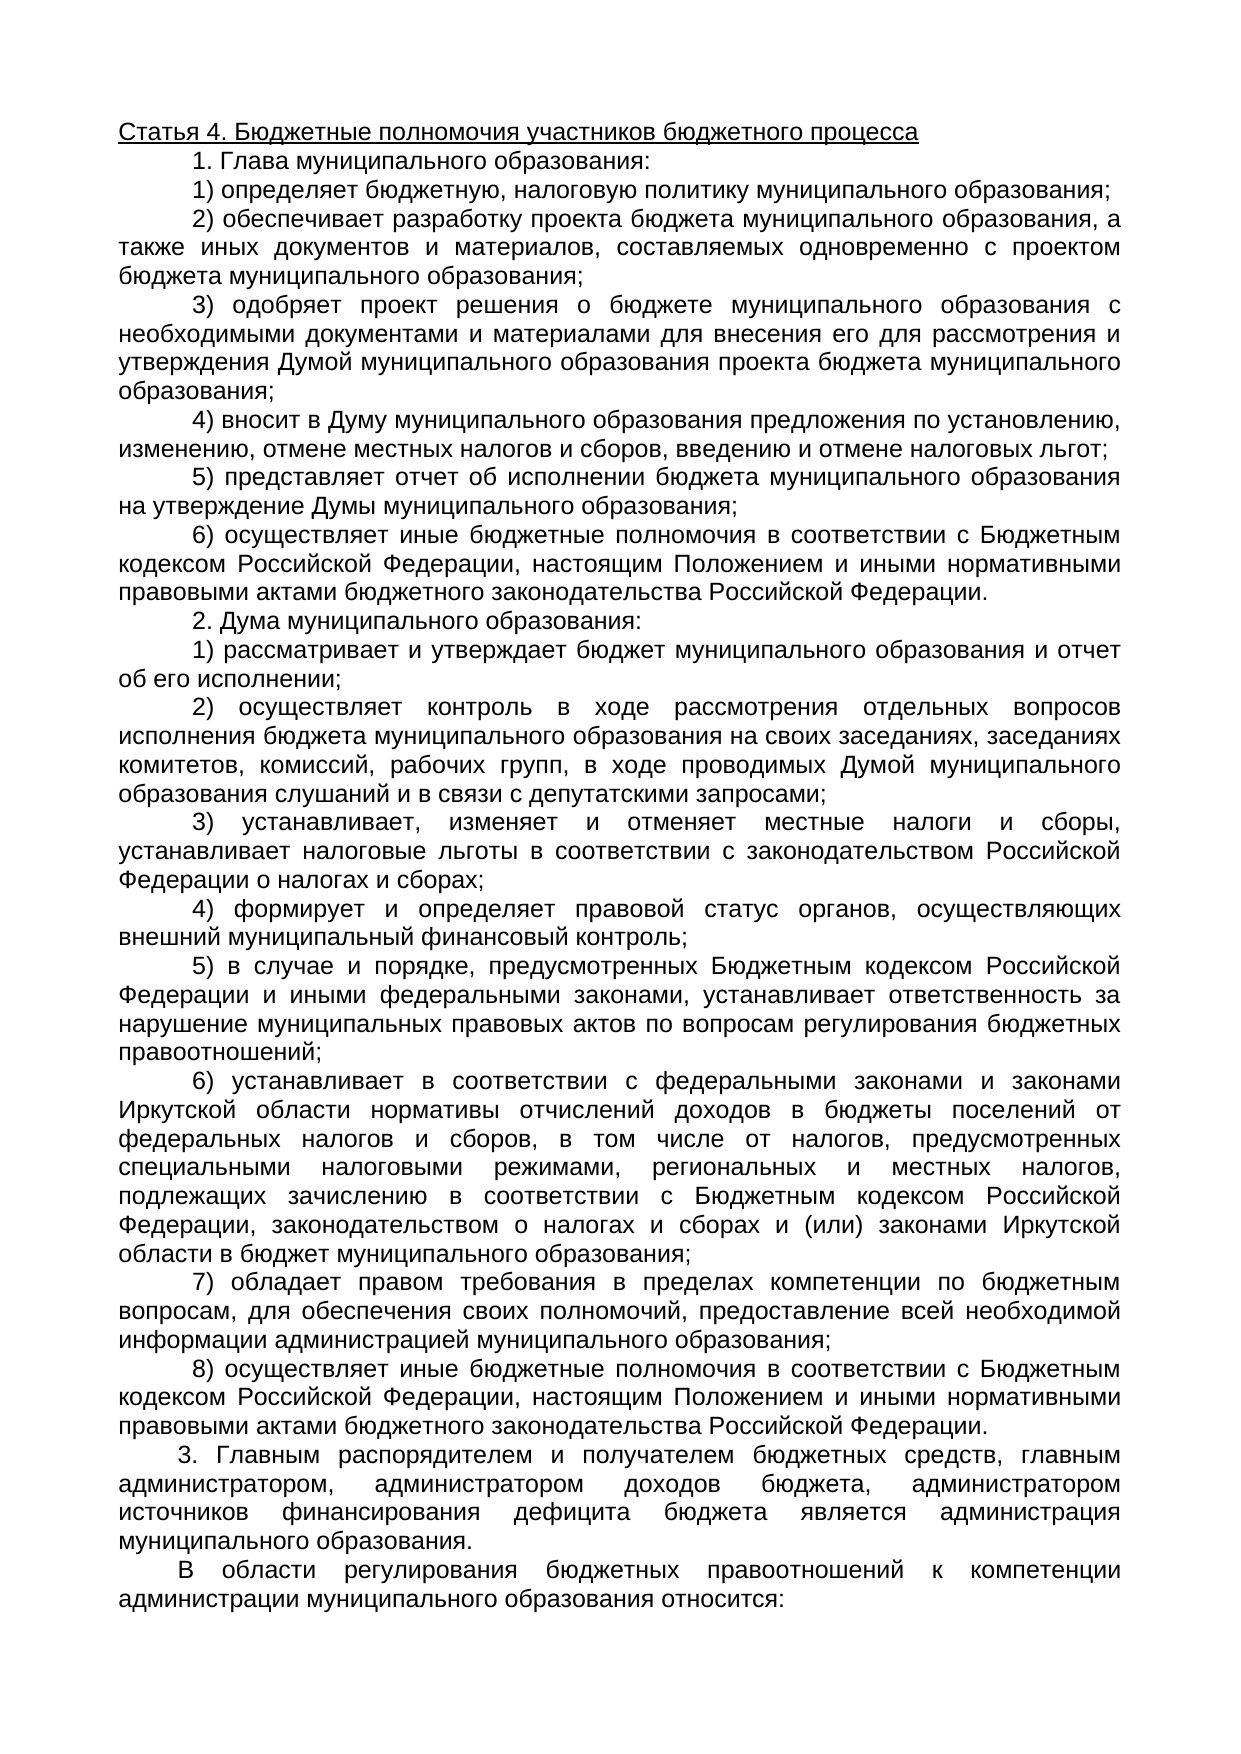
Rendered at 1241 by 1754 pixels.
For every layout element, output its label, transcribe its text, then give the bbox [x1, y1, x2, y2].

text 6) осуществляет иные бюджетные полномочия в соответствии с Бюджетным кодексом Российской Федерации, настоящим Положением и иными нормативными правовыми актами бюджетного законодательства Российской Федерации. [118, 520, 1122, 606]
text 5) представляет отчет об исполнении бюджета муниципального образования на утверждение Думы муниципального образования; [118, 462, 1122, 520]
text 5) в случае и порядке, предусмотренных Бюджетным кодексом Российской Федерации и иными федеральными законами, устанавливает ответственность за нарушение муниципальных правовых актов по вопросам регулирования бюджетных правоотношений; [118, 951, 1122, 1066]
text Статья 4. Бюджетные полномочия участников бюджетного процесса [118, 117, 1122, 146]
text 4) формирует и определяет правовой статус органов, осуществляющих внешний муниципальный финансовый контроль; [118, 894, 1122, 951]
text 4) вносит в Думу муниципального образования предложения по установлению, изменению, отмене местных налогов и сборов, введению и отмене налоговых льгот; [118, 405, 1122, 462]
text 3) устанавливает, изменяет и отменяет местные налоги и сборы, устанавливает налоговые льготы в соответствии с законодательством Российской Федерации о налогах и сборах; [118, 807, 1122, 894]
text 6) устанавливает в соответствии с федеральными законами и законами Иркутской области нормативы отчислений доходов в бюджеты поселений от федеральных налогов и сборов, в том числе от налогов, предусмотренных специальными налоговыми режимами, региональных и местных налогов, подлежащих зачислению в соответствии с Бюджетным кодексом Российской Федерации, законодательством о налогах и сборах и (или) законами Иркутской области в бюджет муниципального образования; [118, 1066, 1122, 1267]
text 8) осуществляет иные бюджетные полномочия в соответствии с Бюджетным кодексом Российской Федерации, настоящим Положением и иными нормативными правовыми актами бюджетного законодательства Российской Федерации. [118, 1354, 1122, 1440]
text 2) осуществляет контроль в ходе рассмотрения отдельных вопросов исполнения бюджета муниципального образования на своих заседаниях, заседаниях комитетов, комиссий, рабочих групп, в ходе проводимых Думой муниципального образования слушаний и в связи с депутатскими запросами; [118, 692, 1122, 807]
text 1) определяет бюджетную, налоговую политику муниципального образования; [118, 175, 1122, 204]
text В области регулирования бюджетных правоотношений к компетенции администрации муниципального образования относится: [118, 1555, 1122, 1612]
text 2. Дума муниципального образования: [118, 606, 1122, 635]
text 2) обеспечивает разработку проекта бюджета муниципального образования, а также иных документов и материалов, составляемых одновременно с проектом бюджета муниципального образования; [118, 204, 1122, 290]
text 1) рассматривает и утверждает бюджет муниципального образования и отчет об его исполнении; [118, 635, 1122, 692]
text 1. Глава муниципального образования: [118, 146, 1122, 175]
text 3) одобряет проект решения о бюджете муниципального образования с необходимыми документами и материалами для внесения его для рассмотрения и утверждения Думой муниципального образования проекта бюджета муниципального образования; [118, 290, 1122, 405]
text 7) обладает правом требования в пределах компетенции по бюджетным вопросам, для обеспечения своих полномочий, предоставление всей необходимой информации администрацией муниципального образования; [118, 1267, 1122, 1354]
text 3. Главным распорядителем и получателем бюджетных средств, главным администратором, администратором доходов бюджета, администратором источников финансирования дефицита бюджета является администрация муниципального образования. [118, 1440, 1122, 1555]
